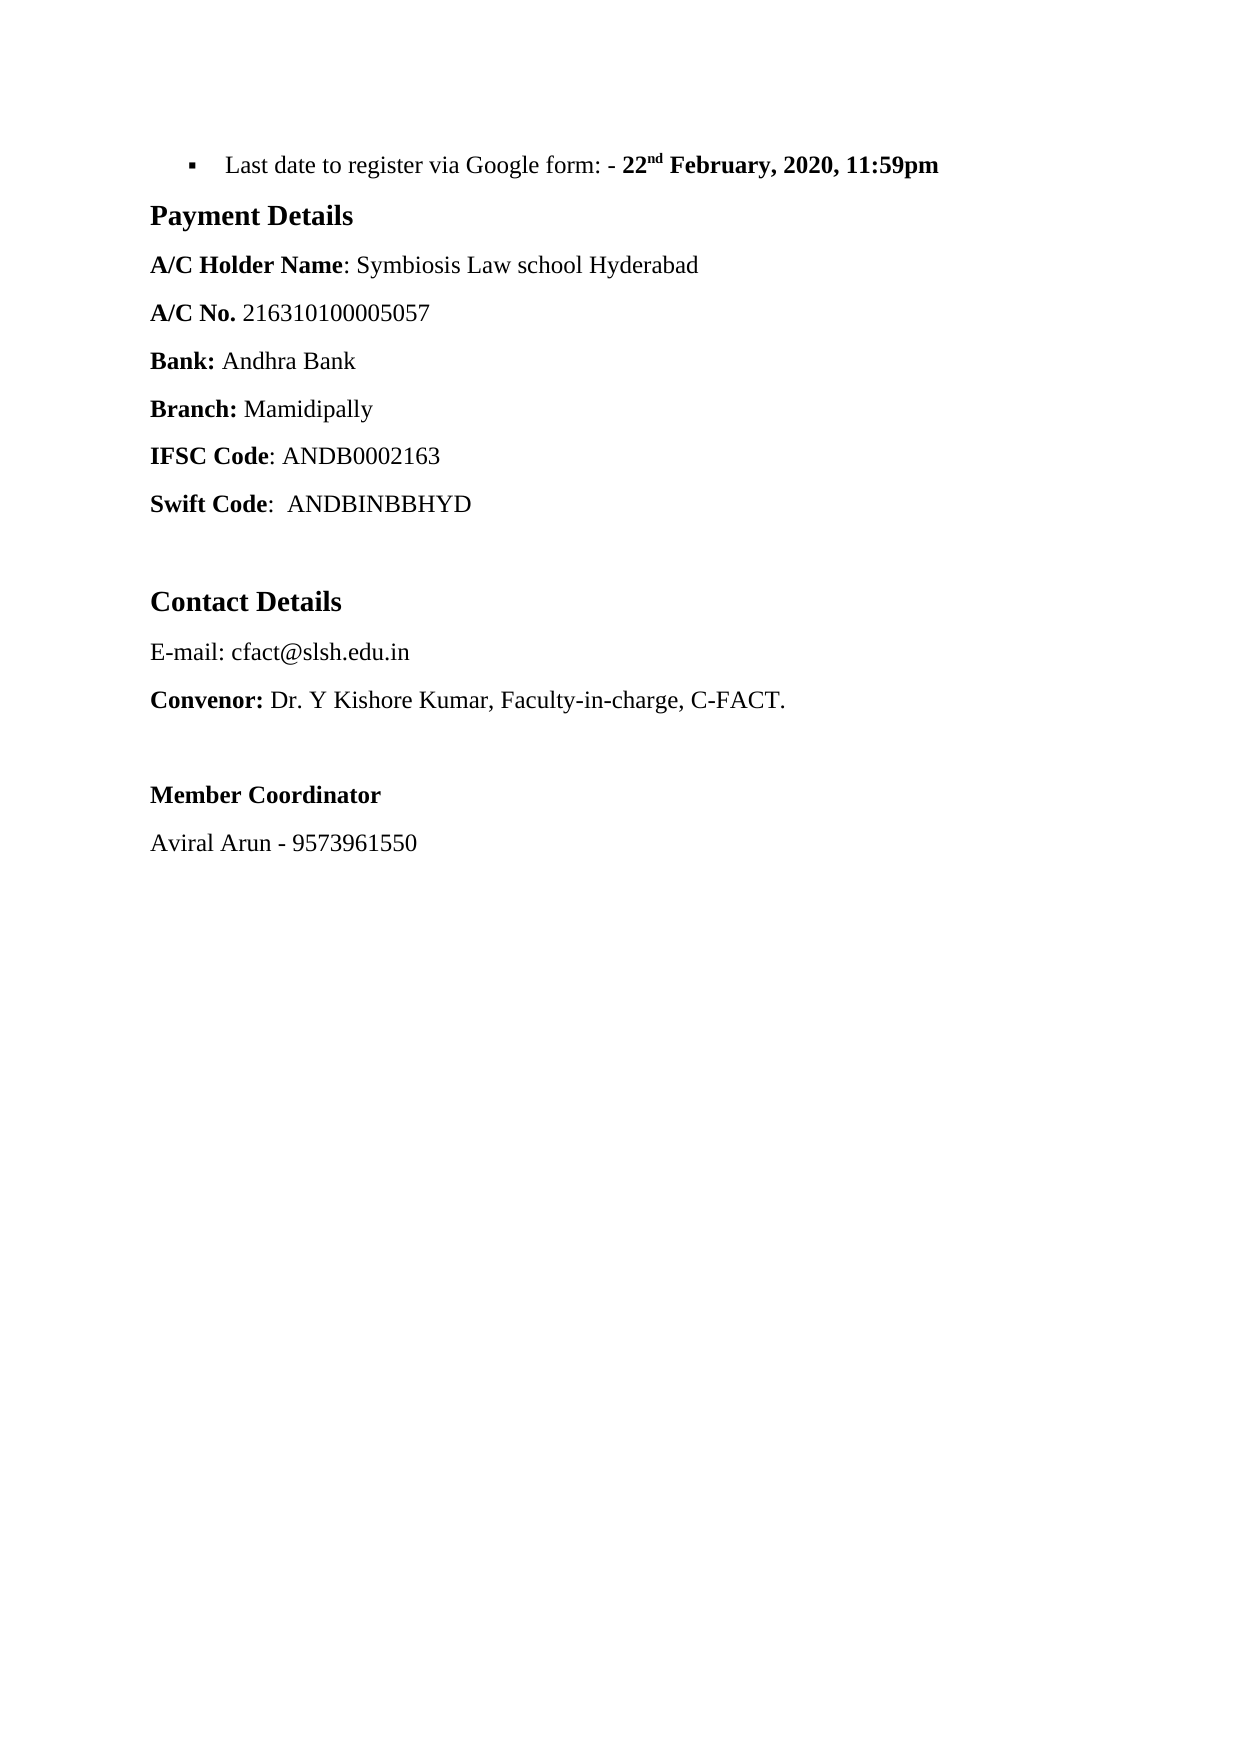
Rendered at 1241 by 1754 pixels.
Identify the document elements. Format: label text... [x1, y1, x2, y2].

text Member Coordinator [150, 780, 1090, 809]
text A/C No. 216310100005057 [150, 298, 1090, 327]
list Last date to register via Google form: - 22nd February, 2020, 11:59pm [187, 150, 1090, 179]
text E-mail: cfact@slsh.edu.in [150, 637, 1090, 666]
text Payment Details [150, 198, 1090, 231]
text Convenor: Dr. Y Kishore Kumar, Faculty-in-charge, C-FACT. [150, 685, 1090, 714]
text A/C Holder Name: Symbiosis Law school Hyderabad [150, 251, 1090, 279]
text Branch: Mamidipally [150, 394, 1090, 422]
text Contact Details [150, 584, 1090, 618]
text Aviral Arun - 9573961550 [150, 828, 1090, 857]
text Bank: Andhra Bank [150, 346, 1090, 375]
text Swift Code: ANDBINBBHYD [150, 489, 1090, 518]
text IFSC Code: ANDB0002163 [150, 441, 1090, 470]
